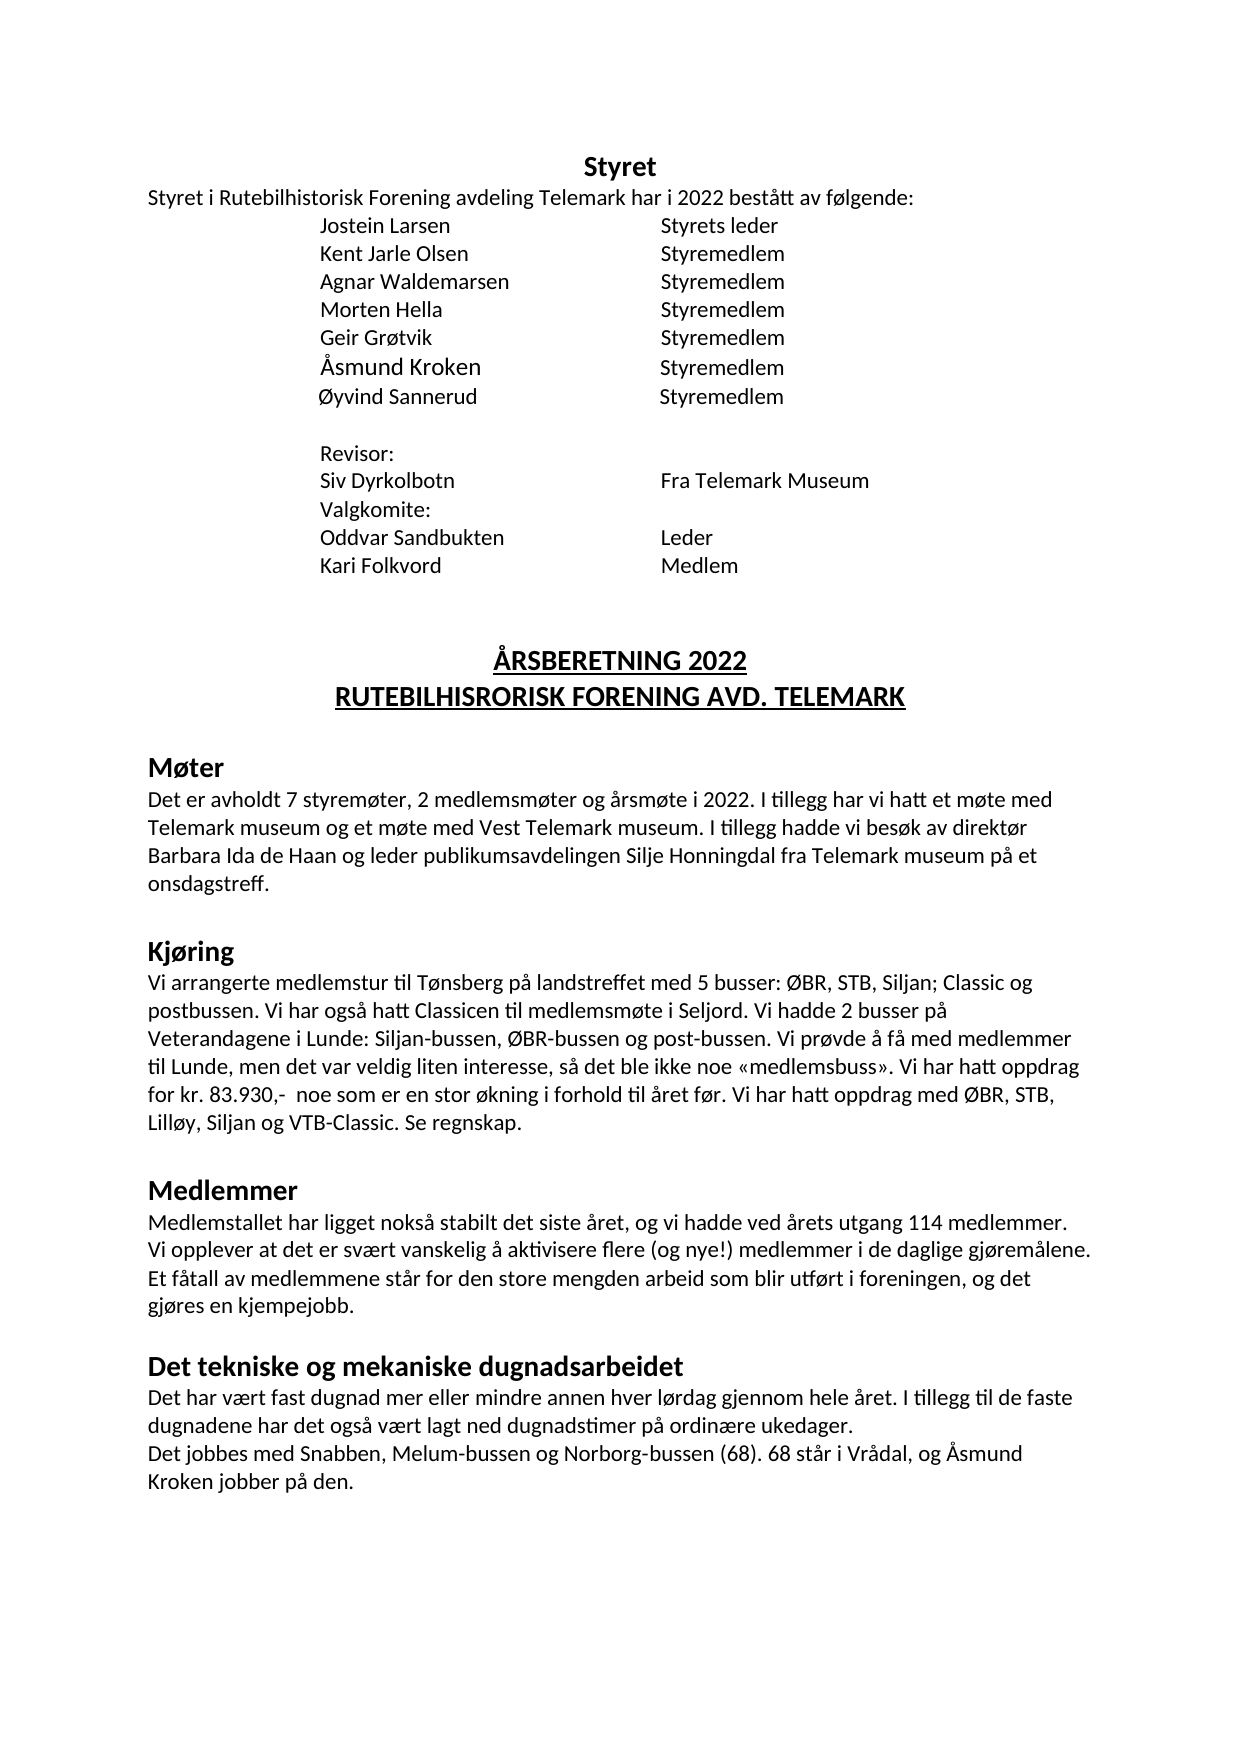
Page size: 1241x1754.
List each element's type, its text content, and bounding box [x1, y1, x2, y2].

table_cell Geir Grøtvik [309, 323, 649, 351]
table_cell Medlem [649, 551, 932, 642]
text Vi arrangerte medlemstur til Tønsberg på landstreffet med 5 busser: ØBR, STB, Siljan; Classic og postbussen. Vi har også hatt Classicen til medlemsmøte i Seljord. Vi hadde 2 busser på Veterandagene i Lunde: Siljan-bussen, ØBR-bussen og post-bussen. Vi prøvde å få med medlemmer til Lunde, men det var veldig liten interesse, så det ble ikke noe «medlemsbuss». Vi har hatt oppdrag for kr. 83.930,- noe som er en stor økning i forhold til året før. Vi har hatt oppdrag med ØBR, STB, Lilløy, Siljan og VTB-Classic. Se regnskap. [148, 968, 1093, 1136]
text Det tekniske og mekaniske dugnadsarbeidet [148, 1348, 1093, 1383]
text Det har vært fast dugnad mer eller mindre annen hver lørdag gjennom hele året. I tillegg til de faste dugnadene har det også vært lagt ned dugnadstimer på ordinære ukedager. [148, 1383, 1093, 1439]
table_cell Morten Hella [309, 295, 649, 323]
text Møter [148, 749, 1093, 785]
text Kjøring [148, 933, 1093, 968]
text Øyvind Sannerud Styremedlem [148, 382, 1093, 410]
text Medlemstallet har ligget nokså stabilt det siste året, og vi hadde ved årets utgang 114 medlemmer. Vi opplever at det er svært vanskelig å aktivisere flere (og nye!) medlemmer i de daglige gjøremålene. Et fåtall av medlemmene står for den store mengden arbeid som blir utført i foreningen, og det gjøres en kjempejobb. [148, 1208, 1093, 1320]
table_cell Valgkomite: [309, 495, 932, 523]
text Det jobbes med Snabben, Melum-bussen og Norborg-bussen (68). 68 står i Vrådal, og Åsmund Kroken jobber på den. [148, 1439, 1093, 1495]
table_cell Fra Telemark Museum [649, 467, 932, 495]
table_header Revisor: [309, 439, 932, 467]
table_header Jostein Larsen [309, 211, 649, 239]
table_cell Leder [649, 523, 932, 551]
table_cell Agnar Waldemarsen [309, 267, 649, 295]
table_cell Styremedlem [649, 267, 932, 295]
text ÅRSBERETNING 2022 [148, 642, 1093, 678]
table_cell Styremedlem [649, 323, 932, 351]
text Det er avholdt 7 styremøter, 2 medlemsmøter og årsmøte i 2022. I tillegg har vi hatt et møte med Telemark museum og et møte med Vest Telemark museum. I tillegg hadde vi besøk av direktør Barbara Ida de Haan og leder publikumsavdelingen Silje Honningdal fra Telemark museum på et onsdagstreff. [148, 785, 1093, 897]
table_cell Styremedlem [649, 295, 932, 323]
text Medlemmer [148, 1172, 1093, 1208]
text Åsmund Kroken Styremedlem [148, 351, 1093, 382]
table_cell Siv Dyrkolbotn [309, 467, 649, 495]
table_cell Kent Jarle Olsen [309, 239, 649, 267]
text Styret i Rutebilhistorisk Forening avdeling Telemark har i 2022 bestått av følgende: [148, 183, 1093, 211]
text Styret [148, 148, 1093, 183]
table_cell Oddvar Sandbukten [309, 523, 649, 551]
table_cell Styremedlem [649, 239, 932, 267]
text RUTEBILHISRORISK FORENING AVD. TELEMARK [148, 678, 1093, 714]
table_header Styrets leder [649, 211, 932, 239]
table_cell Kari Folkvord [309, 551, 649, 642]
